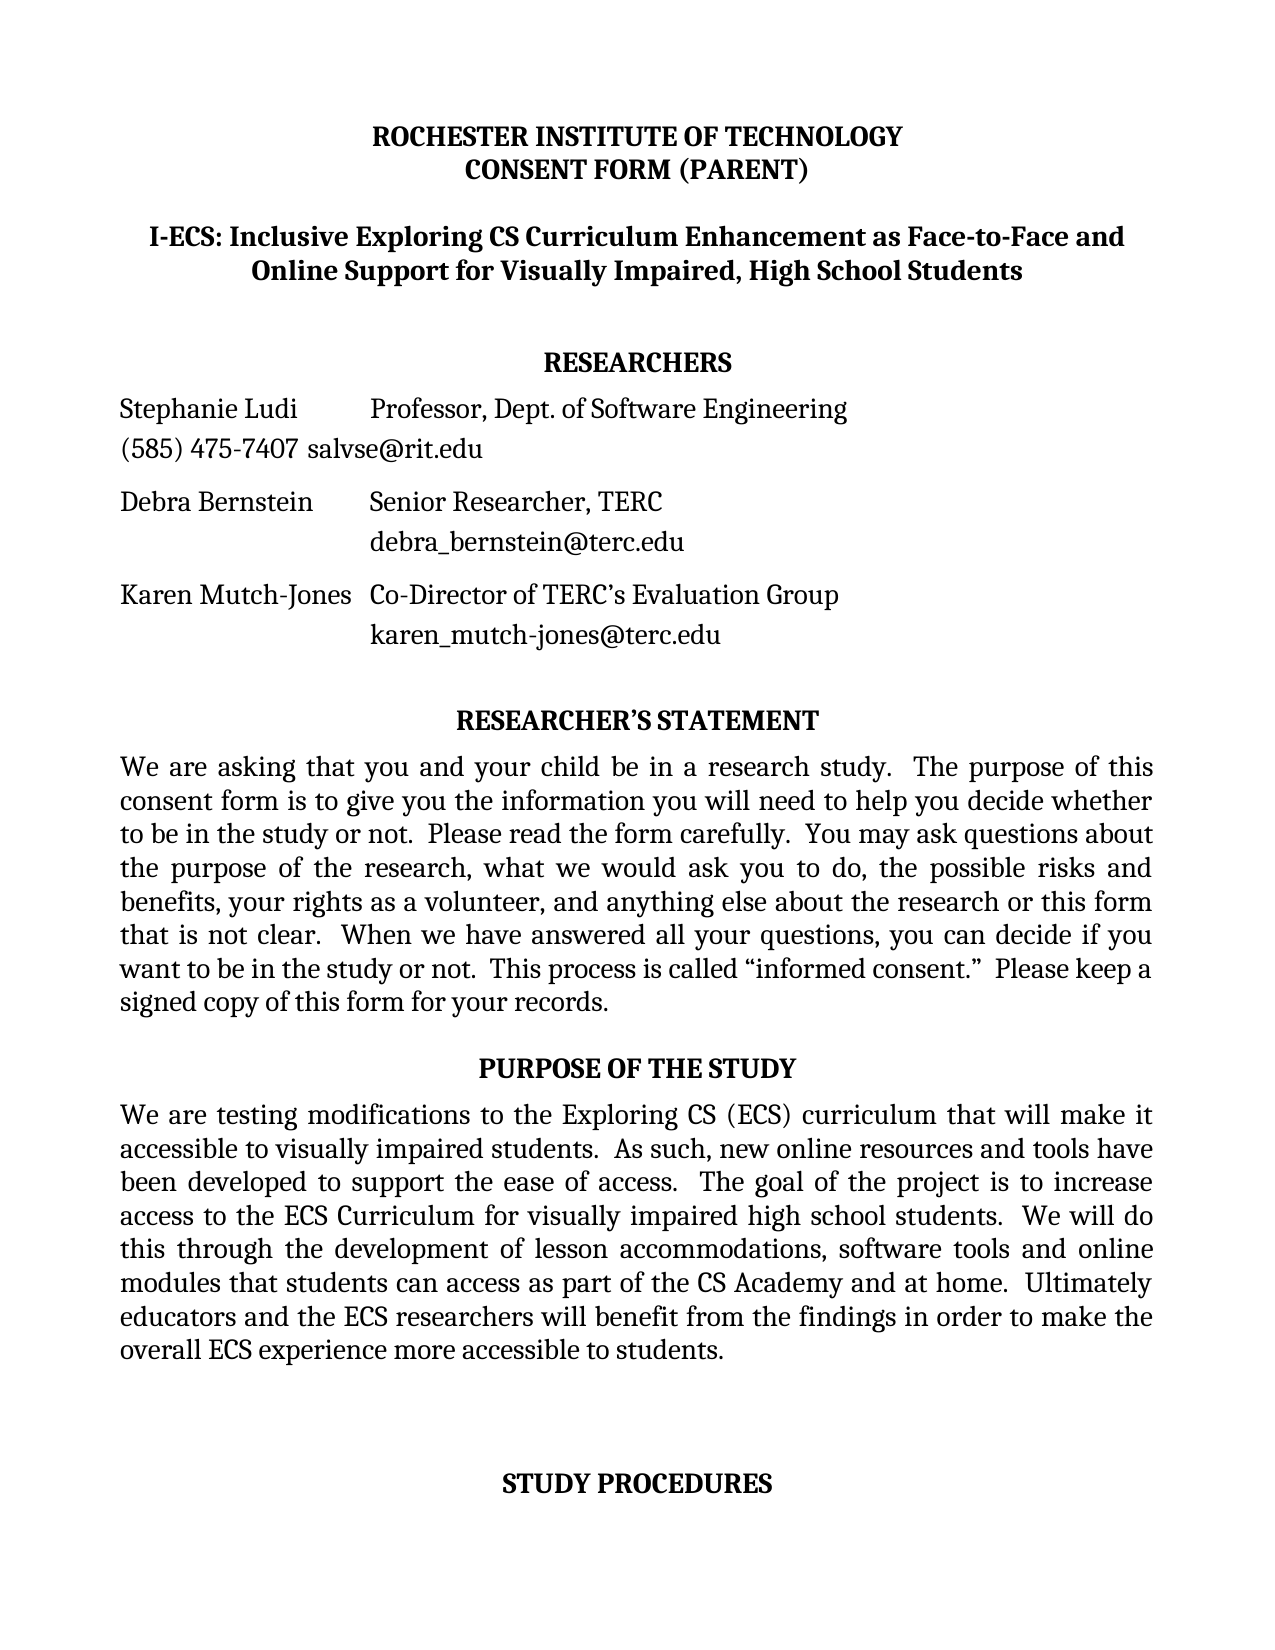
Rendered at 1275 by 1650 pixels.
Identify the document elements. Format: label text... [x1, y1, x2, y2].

text PURPOSE OF THE STUDY [120, 1052, 1155, 1086]
text CONSENT FORM (PARENT) [120, 153, 1155, 187]
text I-ECS: Inclusive Exploring CS Curriculum Enhancement as Face-to-Face and Online Support for Visually Impaired, High School Students [120, 221, 1155, 288]
text debra_bernstein@terc.edu [120, 525, 1155, 559]
text We are testing modifications to the Exploring CS (ECS) curriculum that will make it accessible to visually impaired students. As such, new online resources and tools have been developed to support the ease of access. The goal of the project is to increase access to the ECS Curriculum for visually impaired high school students. We will do this through the development of lesson accommodations, software tools and online modules that students can access as part of the CS Academy and at home. Ultimately educators and the ECS researchers will benefit from the findings in order to make the overall ECS experience more accessible to students. [120, 1098, 1155, 1367]
text karen_mutch-jones@terc.edu [120, 618, 1155, 652]
text ROCHESTER INSTITUTE OF TECHNOLOGY [120, 120, 1155, 153]
text Debra Bernstein Senior Researcher, TERC [120, 485, 1155, 519]
text STUDY PROCEDURES [120, 1467, 1155, 1501]
text Stephanie Ludi Professor, Dept. of Software Engineering [120, 392, 1155, 426]
text Karen Mutch-Jones Co-Director of TERC’s Evaluation Group [120, 578, 1155, 612]
text RESEARCHER’S STATEMENT [120, 704, 1155, 738]
text (585) 475-7407 salvse@rit.edu [120, 432, 1155, 466]
text RESEARCHERS [120, 346, 1155, 380]
text We are asking that you and your child be in a research study. The purpose of this consent form is to give you the information you will need to help you decide whether to be in the study or not. Please read the form carefully. You may ask questions about the purpose of the research, what we would ask you to do, the possible risks and benefits, your rights as a volunteer, and anything else about the research or this form that is not clear. When we have answered all your questions, you can decide if you want to be in the study or not. This process is called “informed consent.” Please keep a signed copy of this form for your records. [120, 751, 1155, 1019]
